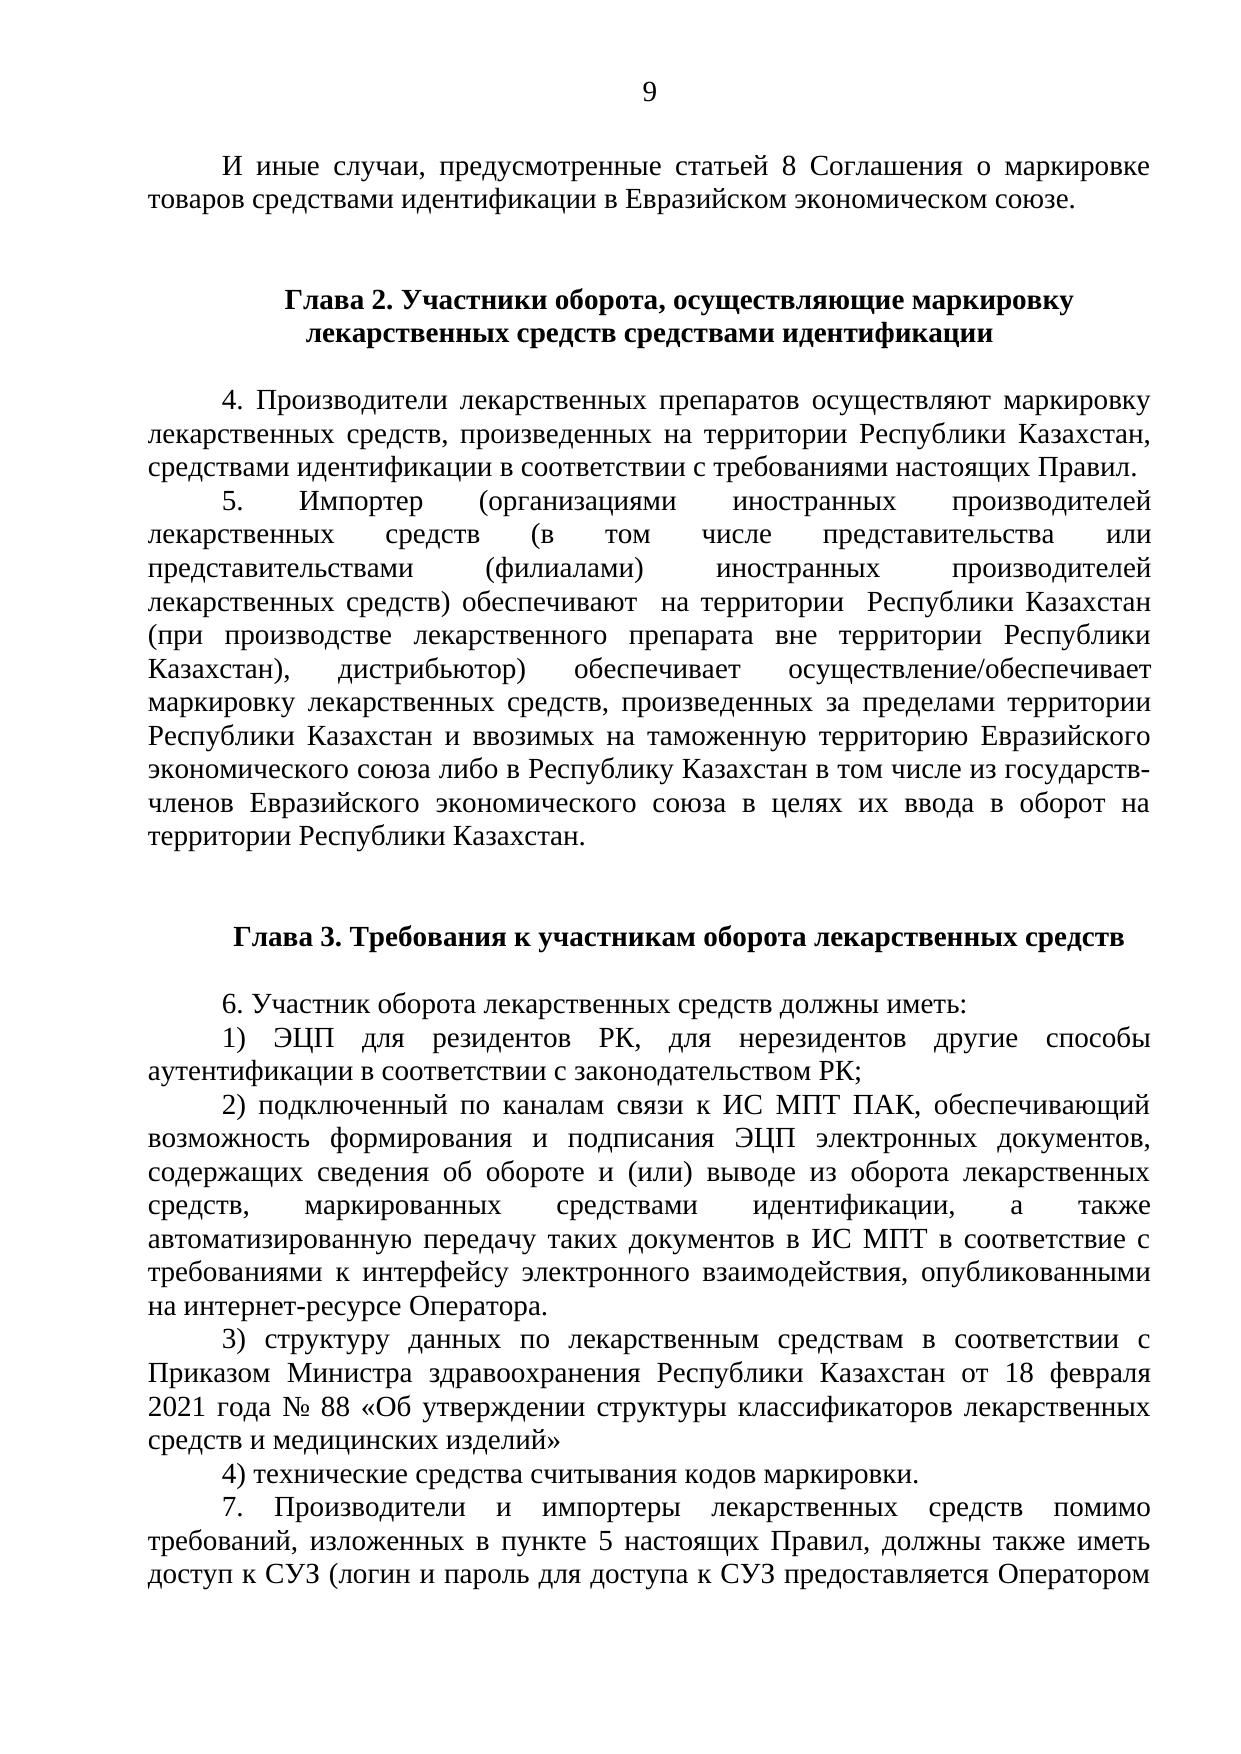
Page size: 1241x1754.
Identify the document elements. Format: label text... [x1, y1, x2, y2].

title Глава 3. Требования к участникам оборота лекарственных средств [148, 919, 1152, 953]
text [148, 1489, 1152, 1590]
list 4) технические средства считывания кодов маркировки. [148, 1456, 1152, 1489]
text 1) ЭЦП для резидентов РК, для нерезидентов другие способы аутентификации в соответствии с законодательством РК; [148, 1020, 1152, 1087]
list 5. Импортер (организациями иностранных производителей лекарственных средств (в том числе представительства или представительствами (филиалами) иностранных производителей лекарственных средств) обеспечивают на территории Республики Казахстан (при производстве лекарственного препарата вне территории Республики Казахстан), дистрибьютор) обеспечивает осуществление/обеспечивает маркировку лекарственных средств, произведенных за пределами территории Республики Казахстан и ввозимых на таможенную территорию Евразийского экономического союза либо в Республику Казахстан в том числе из государств-членов Евразийского экономического союза в целях их ввода в оборот на территории Республики Казахстан. [148, 483, 1152, 852]
list И иные случаи, предусмотренные статьей 8 Соглашения о маркировке товаров средствами идентификации в Евразийском экономическом союзе. [148, 148, 1152, 215]
list 4. Производители лекарственных препаратов осуществляют маркировку лекарственных средств, произведенных на территории Республики Казахстан, средствами идентификации в соответствии с требованиями настоящих Правил. [148, 382, 1152, 483]
list 3) структуру данных по лекарственным средствам в соответствии с Приказом Министра здравоохранения Республики Казахстан от 18 февраля 2021 года № 88 «Об утверждении структуры классификаторов лекарственных средств и медицинских изделий» [148, 1322, 1152, 1456]
text 6. Участник оборота лекарственных средств должны иметь: [222, 986, 1152, 1020]
title Глава 2. Участники оборота, осуществляющие маркировку лекарственных средств средствами идентификации [148, 282, 1152, 349]
list 2) подключенный по каналам связи к ИС МПТ ПАК, обеспечивающий возможность формирования и подписания ЭЦП электронных документов, содержащих сведения об обороте и (или) выводе из оборота лекарственных средств, маркированных средствами идентификации, а также автоматизированную передачу таких документов в ИС МПТ в соответствие с требованиями к интерфейсу электронного взаимодействия, опубликованными на интернет-ресурсе Оператора. [148, 1087, 1152, 1322]
